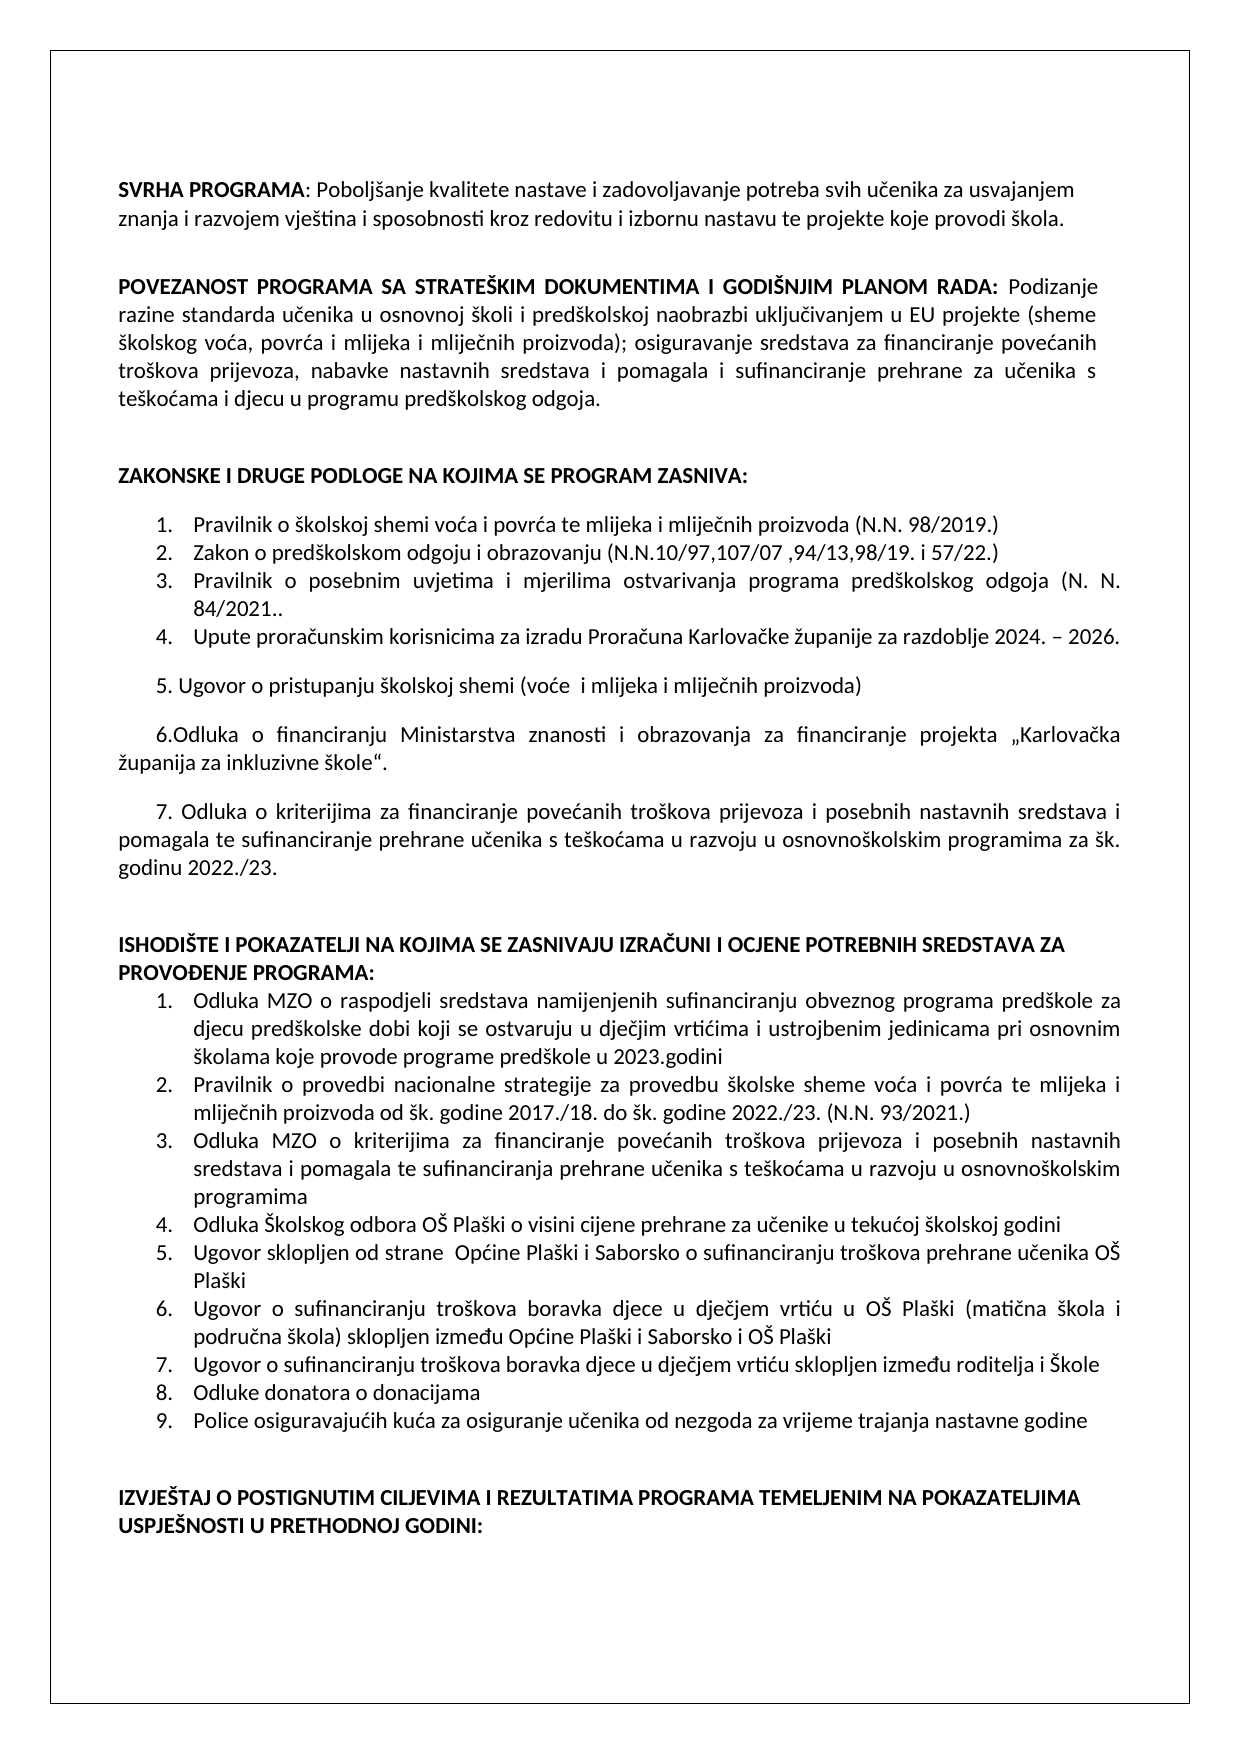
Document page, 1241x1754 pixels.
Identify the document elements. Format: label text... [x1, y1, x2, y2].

text 5. Ugovor o pristupanju školskoj shemi (voće i mlijeka i mliječnih proizvoda) [118, 671, 1122, 699]
text ISHODIŠTE I POKAZATELJI NA KOJIMA SE ZASNIVAJU IZRAČUNI I OCJENE POTREBNIH SREDSTAVA ZA PROVOĐENJE PROGRAMA: [118, 930, 1122, 986]
list Police osiguravajućih kuća za osiguranje učenika od nezgoda za vrijeme trajanja nastavne godine [156, 1406, 1122, 1434]
text IZVJEŠTAJ O POSTIGNUTIM CILJEVIMA I REZULTATIMA PROGRAMA TEMELJENIM NA POKAZATELJIMA USPJEŠNOSTI U PRETHODNOJ GODINI: [118, 1483, 1122, 1539]
list Pravilnik o posebnim uvjetima i mjerilima ostvarivanja programa predškolskog odgoja (N. N. 84/2021.. [156, 566, 1122, 622]
text 6.Odluka o financiranju Ministarstva znanosti i obrazovanja za financiranje projekta „Karlovačka županija za inkluzivne škole“. [118, 720, 1122, 776]
list Pravilnik o školskoj shemi voća i povrća te mlijeka i mliječnih proizvoda (N.N. 98/2019.) [156, 510, 1122, 538]
list Upute proračunskim korisnicima za izradu Proračuna Karlovačke županije za razdoblje 2024. – 2026. [156, 622, 1122, 650]
list Odluka MZO o raspodjeli sredstava namijenjenih sufinanciranju obveznog programa predškole za djecu predškolske dobi koji se ostvaruju u dječjim vrtićima i ustrojbenim jedinicama pri osnovnim školama koje provode programe predškole u 2023.godini [156, 986, 1122, 1070]
list Odluka Školskog odbora OŠ Plaški o visini cijene prehrane za učenike u tekućoj školskoj godini [156, 1210, 1122, 1238]
list Odluka MZO o kriterijima za financiranje povećanih troškova prijevoza i posebnih nastavnih sredstava i pomagala te sufinanciranja prehrane učenika s teškoćama u razvoju u osnovnoškolskim programima [156, 1126, 1122, 1210]
list Ugovor sklopljen od strane Općine Plaški i Saborsko o sufinanciranju troškova prehrane učenika OŠ Plaški [156, 1238, 1122, 1294]
text SVRHA PROGRAMA: Poboljšanje kvalitete nastave i zadovoljavanje potreba svih učenika za usvajanjem znanja i razvojem vještina i sposobnosti kroz redovitu i izbornu nastavu te projekte koje provodi škola. [118, 176, 1122, 232]
list Ugovor o sufinanciranju troškova boravka djece u dječjem vrtiću sklopljen između roditelja i Škole [156, 1350, 1122, 1378]
text POVEZANOST PROGRAMA SA STRATEŠKIM DOKUMENTIMA I GODIŠNJIM PLANOM RADA: Podizanje razine standarda učenika u osnovnoj školi i predškolskoj naobrazbi uključivanjem u EU projekte (sheme školskog voća, povrća i mlijeka i mliječnih proizvoda); osiguravanje sredstava za financiranje povećanih troškova prijevoza, nabavke nastavnih sredstava i pomagala i sufinanciranje prehrane za učenika s teškoćama i djecu u programu predškolskog odgoja. [118, 272, 1098, 412]
list Odluke donatora o donacijama [156, 1378, 1122, 1406]
list Ugovor o sufinanciranju troškova boravka djece u dječjem vrtiću u OŠ Plaški (matična škola i područna škola) sklopljen između Općine Plaški i Saborsko i OŠ Plaški [156, 1294, 1122, 1350]
text ZAKONSKE I DRUGE PODLOGE NA KOJIMA SE PROGRAM ZASNIVA: [118, 461, 1122, 489]
text 7. Odluka o kriterijima za financiranje povećanih troškova prijevoza i posebnih nastavnih sredstava i pomagala te sufinanciranje prehrane učenika s teškoćama u razvoju u osnovnoškolskim programima za šk. godinu 2022./23. [118, 797, 1122, 881]
list Pravilnik o provedbi nacionalne strategije za provedbu školske sheme voća i povrća te mlijeka i mliječnih proizvoda od šk. godine 2017./18. do šk. godine 2022./23. (N.N. 93/2021.) [156, 1070, 1122, 1126]
list Zakon o predškolskom odgoju i obrazovanju (N.N.10/97,107/07 ,94/13,98/19. i 57/22.) [156, 538, 1122, 566]
